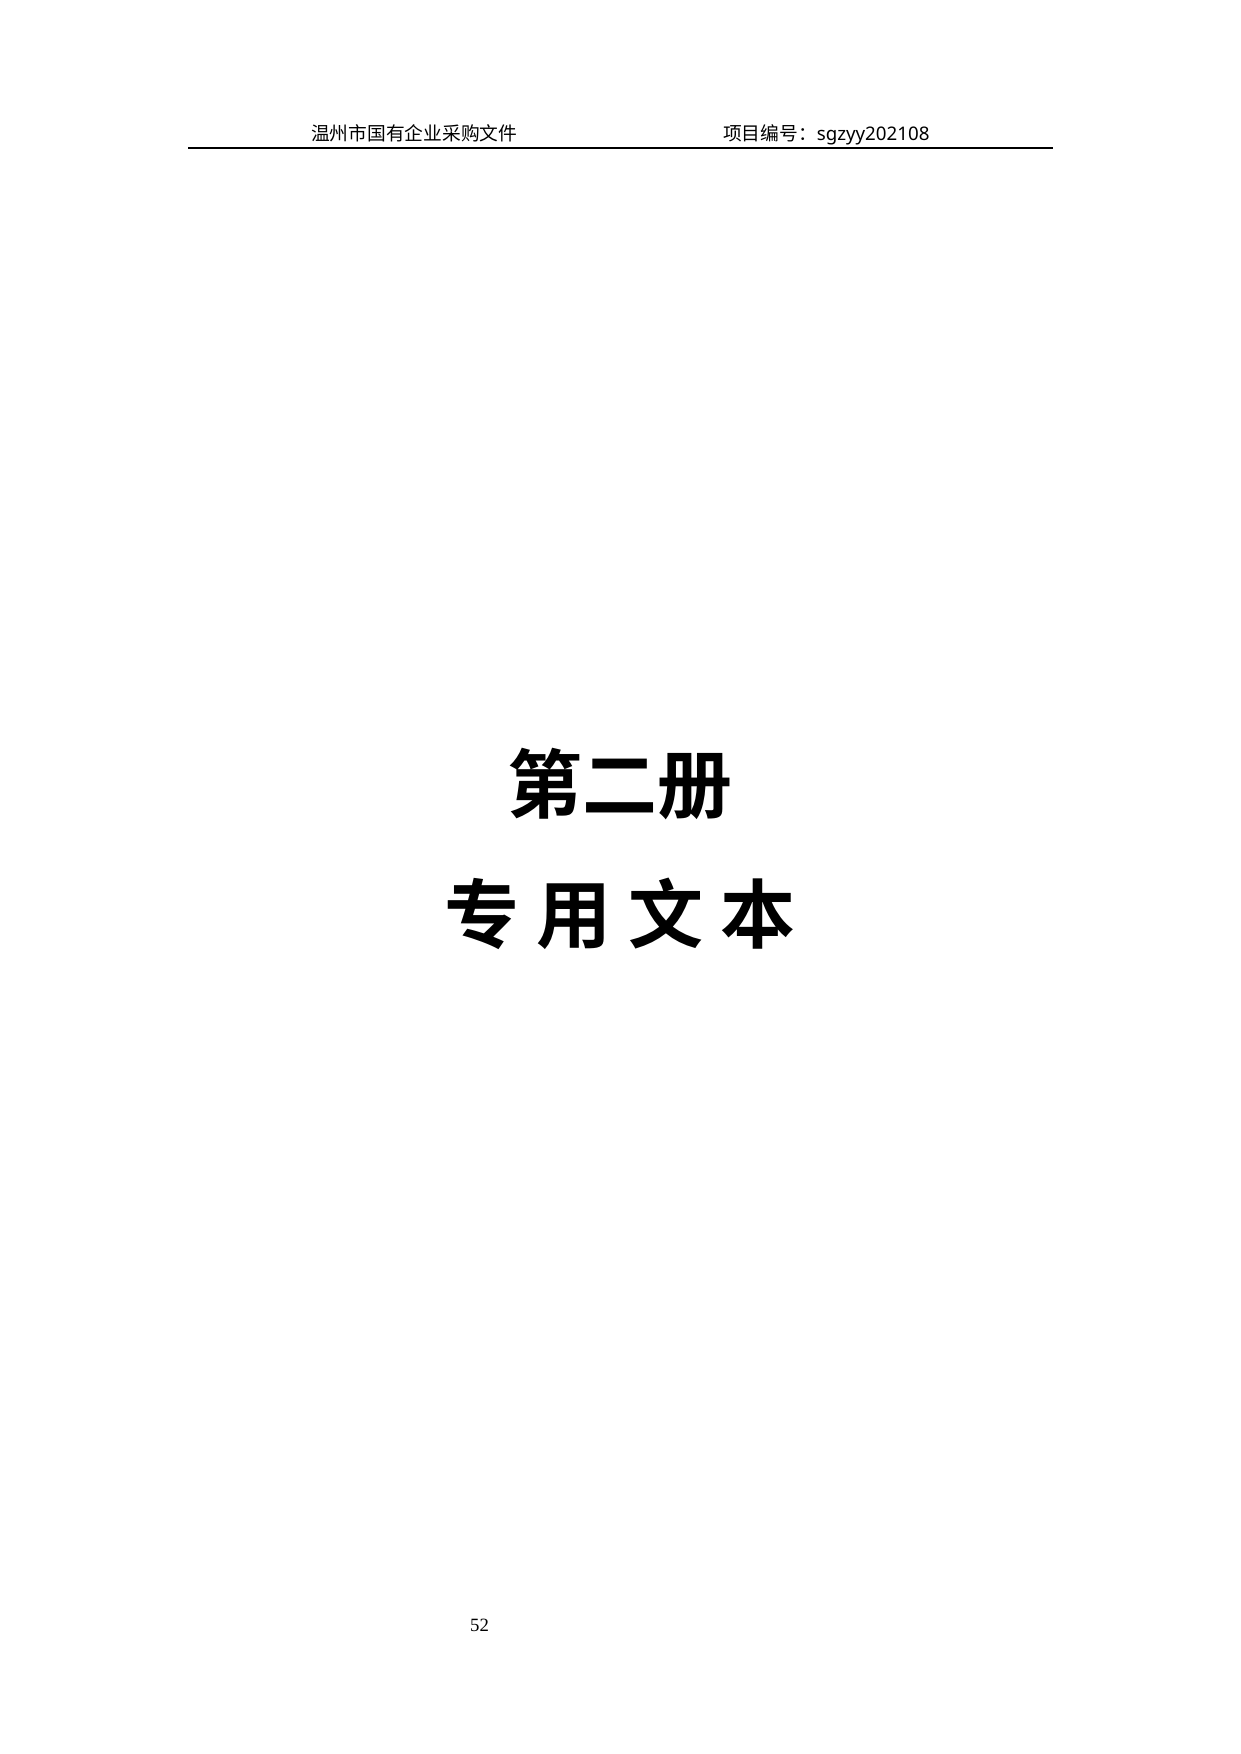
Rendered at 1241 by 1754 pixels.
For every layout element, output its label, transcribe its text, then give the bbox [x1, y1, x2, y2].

text 第二册 [187, 714, 1053, 844]
text 专 用 文 本 [187, 844, 1053, 974]
